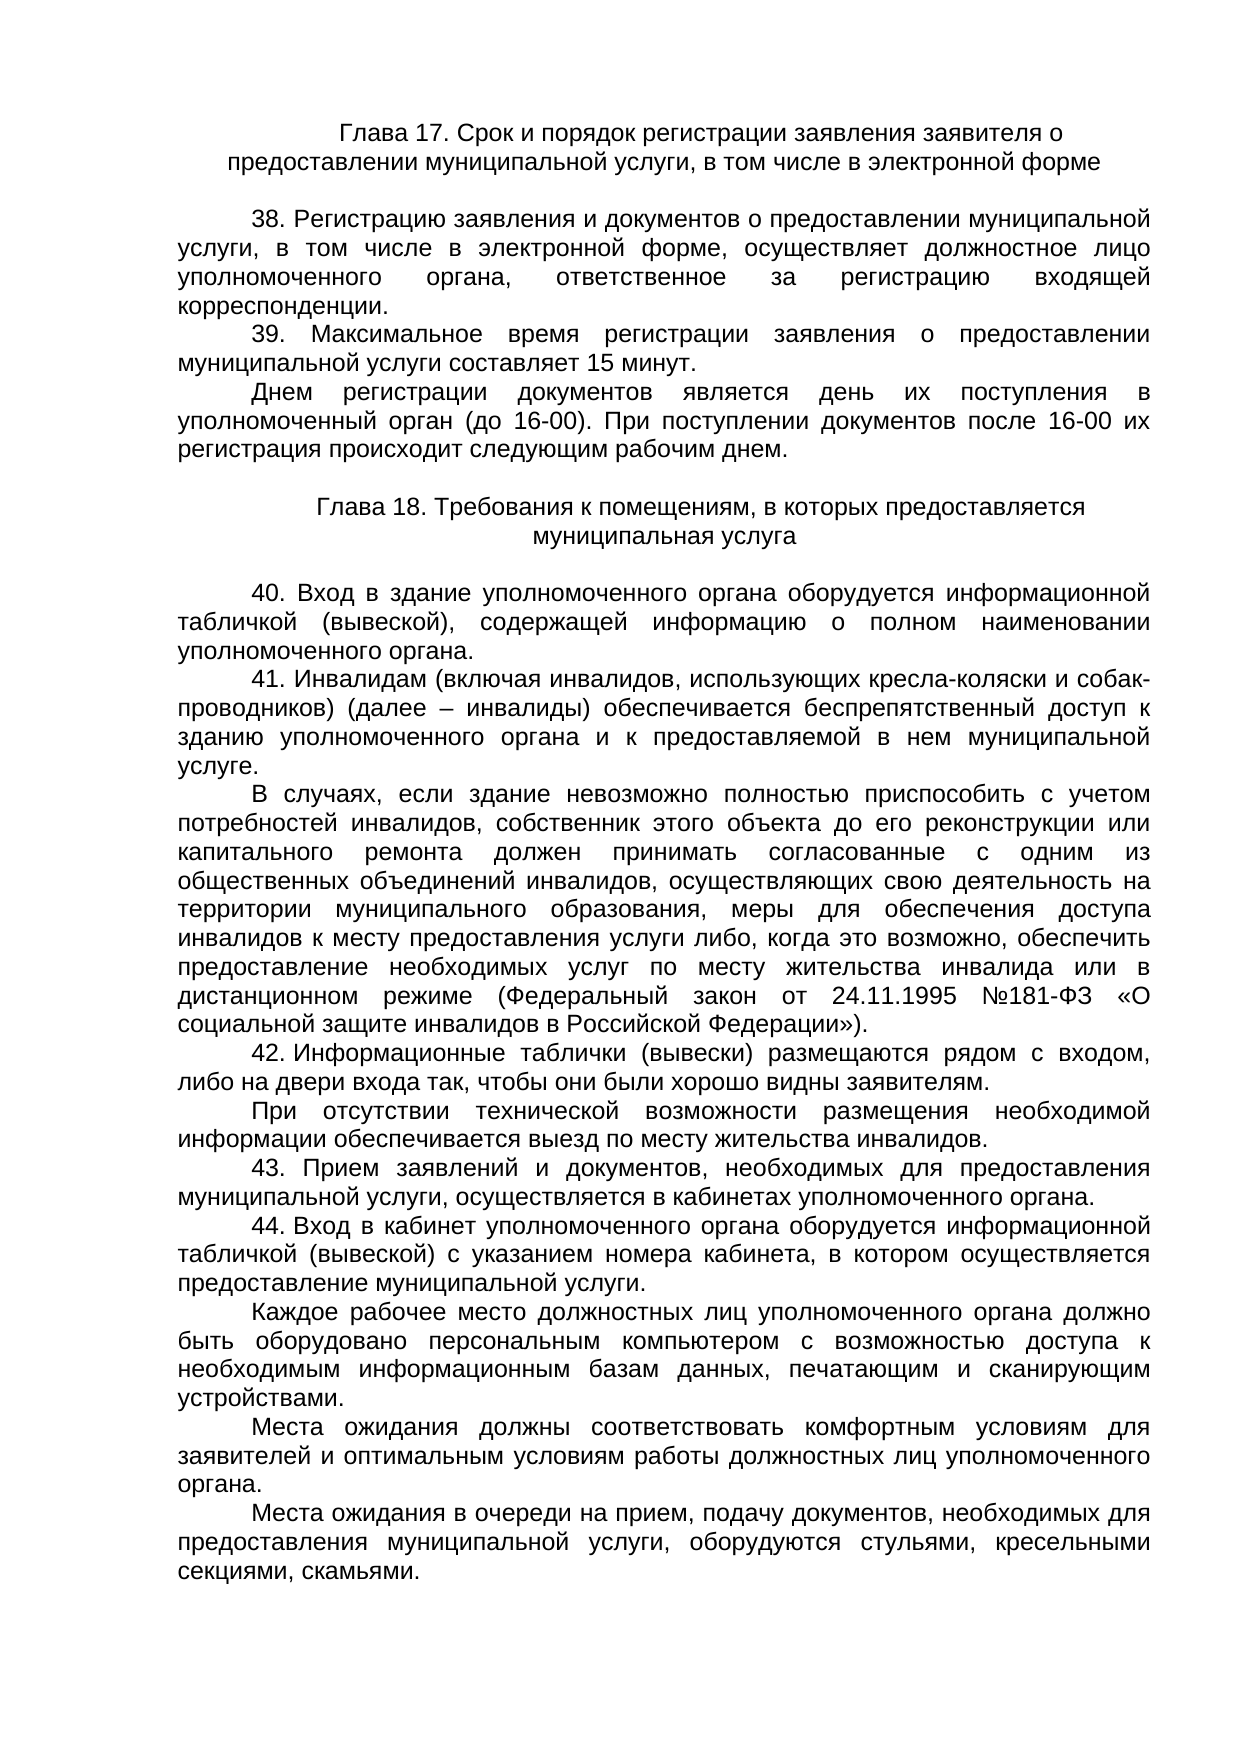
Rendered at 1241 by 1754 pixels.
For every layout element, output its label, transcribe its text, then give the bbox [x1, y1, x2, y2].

text В случаях, если здание невозможно полностью приспособить с учетом потребностей инвалидов, собственник этого объекта до его реконструкции или капитального ремонта должен принимать согласованные с одним из общественных объединений инвалидов, осуществляющих свою деятельность на территории муниципального образования, меры для обеспечения доступа инвалидов к месту предоставления услуги либо, когда это возможно, обеспечить предоставление необходимых услуг по месту жительства инвалида или в дистанционном режиме (Федеральный закон от 24.11.1995 №181-ФЗ «О социальной защите инвалидов в Российской Федерации»). [177, 779, 1152, 1038]
text 42. Информационные таблички (вывески) размещаются рядом с входом, либо на двери входа так, чтобы они были хорошо видны заявителям. [177, 1038, 1152, 1096]
text Днем регистрации документов является день их поступления в уполномоченный орган (до 16-00). При поступлении документов после 16-00 их регистрация происходит следующим рабочим днем. [177, 377, 1152, 463]
text 43. Прием заявлений и документов, необходимых для предоставления муниципальной услуги, осуществляется в кабинетах уполномоченного органа. [177, 1153, 1152, 1211]
text 38. Регистрацию заявления и документов о предоставлении муниципальной услуги, в том числе в электронной форме, осуществляет должностное лицо уполномоченного органа, ответственное за регистрацию входящей корреспонденции. [177, 204, 1152, 319]
text 41. Инвалидам (включая инвалидов, использующих кресла-коляски и собак-проводников) (далее – инвалиды) обеспечивается беспрепятственный доступ к зданию уполномоченного органа и к предоставляемой в нем муниципальной услуге. [177, 664, 1152, 779]
text Каждое рабочее место должностных лиц уполномоченного органа должно быть оборудовано персональным компьютером с возможностью доступа к необходимым информационным базам данных, печатающим и сканирующим устройствами. [177, 1297, 1152, 1412]
text Глава 17. Срок и порядок регистрации заявления заявителя о предоставлении муниципальной услуги, в том числе в электронной форме [177, 118, 1152, 176]
text Глава 18. Требования к помещениям, в которых предоставляется муниципальная услуга [177, 492, 1152, 549]
text Места ожидания в очереди на прием, подачу документов, необходимых для предоставления муниципальной услуги, оборудуются стульями, кресельными секциями, скамьями. [177, 1498, 1152, 1584]
text Места ожидания должны соответствовать комфортным условиям для заявителей и оптимальным условиям работы должностных лиц уполномоченного органа. [177, 1412, 1152, 1498]
text 39. Максимальное время регистрации заявления о предоставлении муниципальной услуги составляет 15 минут. [177, 319, 1152, 377]
text 40. Вход в здание уполномоченного органа оборудуется информационной табличкой (вывеской), содержащей информацию о полном наименовании уполномоченного органа. [177, 578, 1152, 664]
text 44. Вход в кабинет уполномоченного органа оборудуется информационной табличкой (вывеской) с указанием номера кабинета, в котором осуществляется предоставление муниципальной услуги. [177, 1211, 1152, 1297]
text При отсутствии технической возможности размещения необходимой информации обеспечивается выезд по месту жительства инвалидов. [177, 1096, 1152, 1153]
